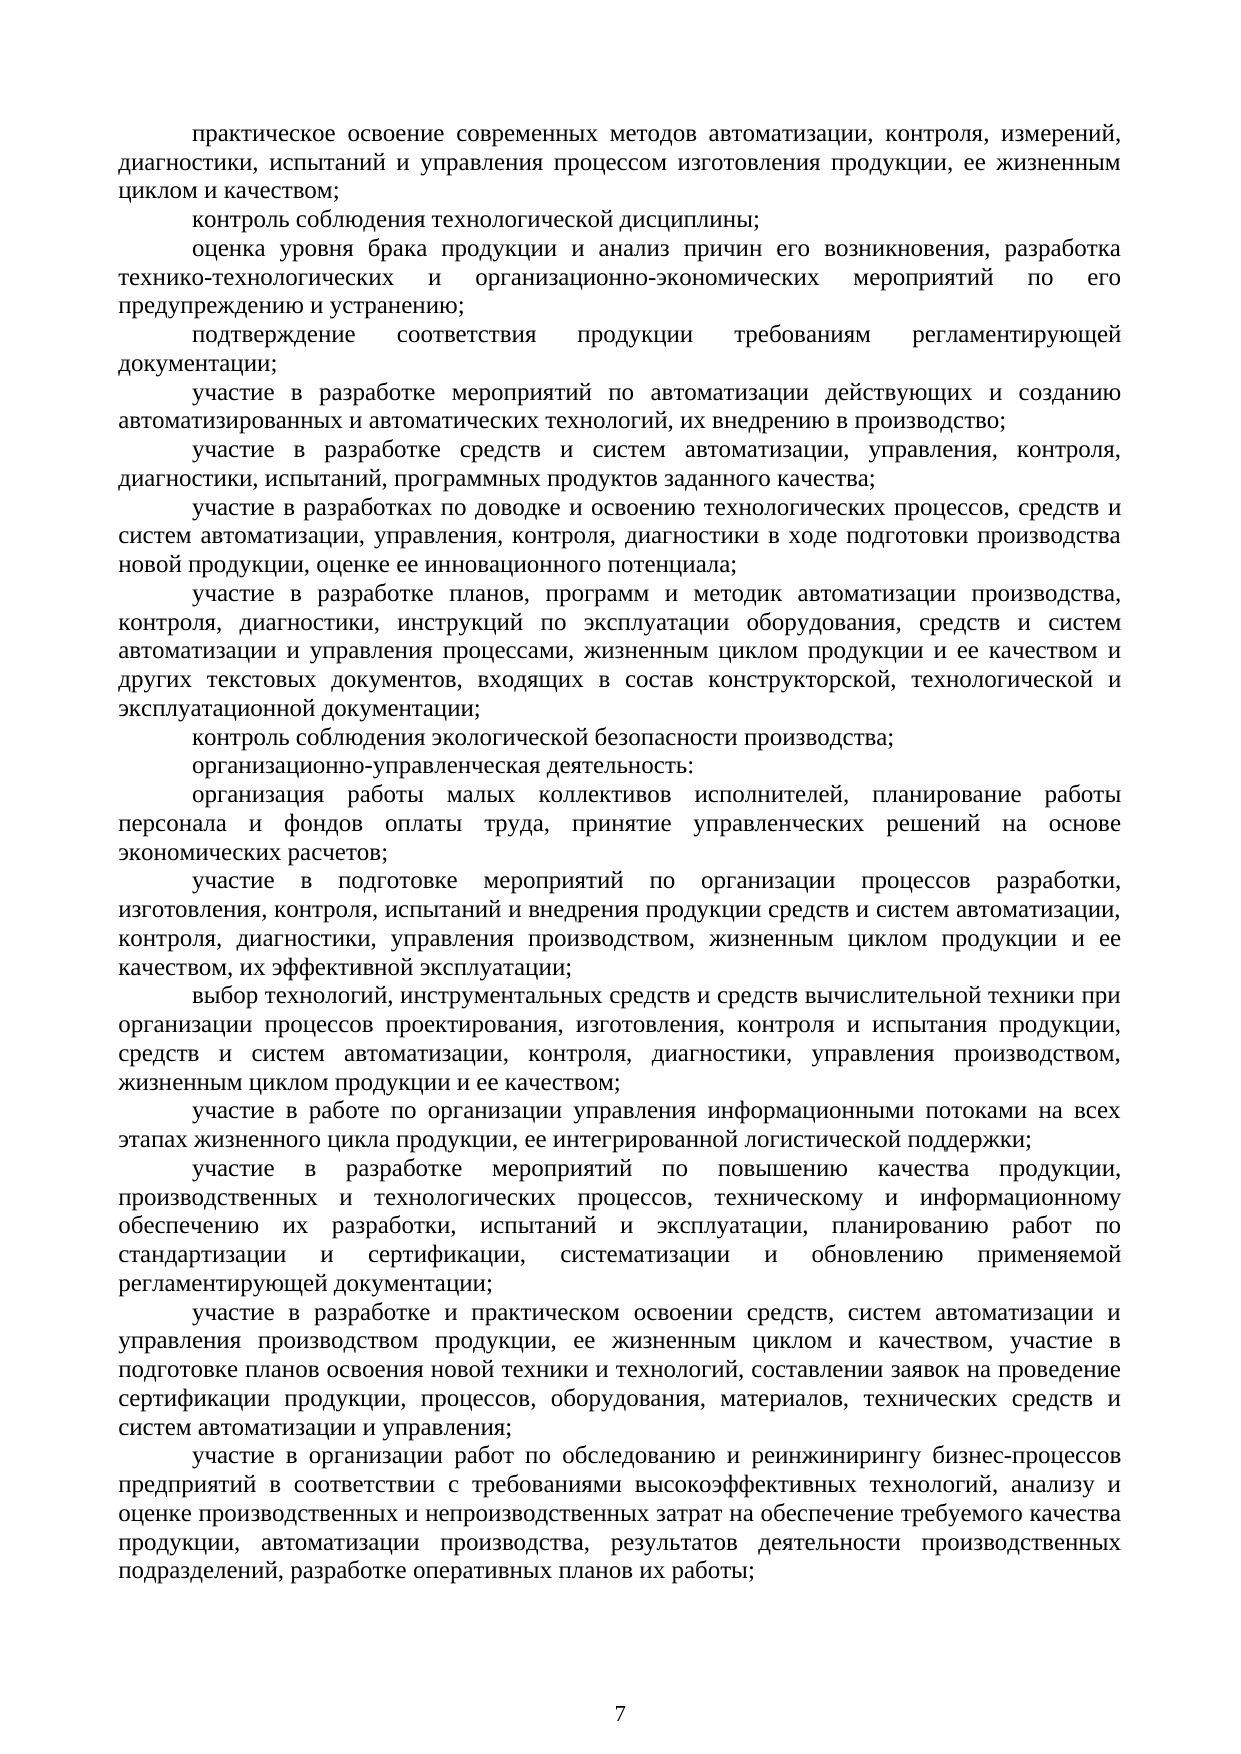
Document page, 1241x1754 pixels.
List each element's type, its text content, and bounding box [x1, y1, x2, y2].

text участие в разработке планов, программ и методик автоматизации производства, контроля, диагностики, инструкций по эксплуатации оборудования, средств и систем автоматизации и управления процессами, жизненным циклом продукции и ее качеством и других текстовых документов, входящих в состав конструкторской, технологической и эксплуатационной документации; [118, 578, 1122, 722]
text участие в разработке средств и систем автоматизации, управления, контроля, диагностики, испытаний, программных продуктов заданного качества; [118, 434, 1122, 492]
text участие в подготовке мероприятий по организации процессов разработки, изготовления, контроля, испытаний и внедрения продукции средств и систем автоматизации, контроля, диагностики, управления производством, жизненным циклом продукции и ее качеством, их эффективной эксплуатации; [118, 866, 1122, 981]
text организация работы малых коллективов исполнителей, планирование работы персонала и фондов оплаты труда, принятие управленческих решений на основе экономических расчетов; [118, 779, 1122, 866]
text контроль соблюдения технологической дисциплины; [118, 204, 1122, 233]
text участие в разработке мероприятий по повышению качества продукции, производственных и технологических процессов, техническому и информационному обеспечению их разработки, испытаний и эксплуатации, планированию работ по стандартизации и сертификации, систематизации и обновлению применяемой регламентирующей документации; [118, 1153, 1122, 1297]
text участие в разработке и практическом освоении средств, систем автоматизации и управления производством продукции, ее жизненным циклом и качеством, участие в подготовке планов освоения новой техники и технологий, составлении заявок на проведение сертификации продукции, процессов, оборудования, материалов, технических средств и систем автоматизации и управления; [118, 1297, 1122, 1441]
text оценка уровня брака продукции и анализ причин его возникновения, разработка технико-технологических и организационно-экономических мероприятий по его предупреждению и устранению; [118, 233, 1122, 319]
text участие в разработке мероприятий по автоматизации действующих и созданию автоматизированных и автоматических технологий, их внедрению в производство; [118, 377, 1122, 434]
text участие в работе по организации управления информационными потоками на всех этапах жизненного цикла продукции, ее интегрированной логистической поддержки; [118, 1096, 1122, 1153]
text участие в разработках по доводке и освоению технологических процессов, средств и систем автоматизации, управления, контроля, диагностики в ходе подготовки производства новой продукции, оценке ее инновационного потенциала; [118, 492, 1122, 578]
text контроль соблюдения экологической безопасности производства; [118, 722, 1122, 751]
text практическое освоение современных методов автоматизации, контроля, измерений, диагностики, испытаний и управления процессом изготовления продукции, ее жизненным циклом и качеством; [118, 118, 1122, 204]
text подтверждение соответствия продукции требованиям регламентирующей документации; [118, 319, 1122, 377]
text выбор технологий, инструментальных средств и средств вычислительной техники при организации процессов проектирования, изготовления, контроля и испытания продукции, средств и систем автоматизации, контроля, диагностики, управления производством, жизненным циклом продукции и ее качеством; [118, 981, 1122, 1096]
text организационно-управленческая деятельность: [118, 751, 1122, 779]
text участие в организации работ по обследованию и реинжинирингу бизнес-процессов предприятий в соответствии с требованиями высокоэффективных технологий, анализу и оценке производственных и непроизводственных затрат на обеспечение требуемого качества продукции, автоматизации производства, результатов деятельности производственных подразделений, разработке оперативных планов их работы; [118, 1441, 1122, 1584]
